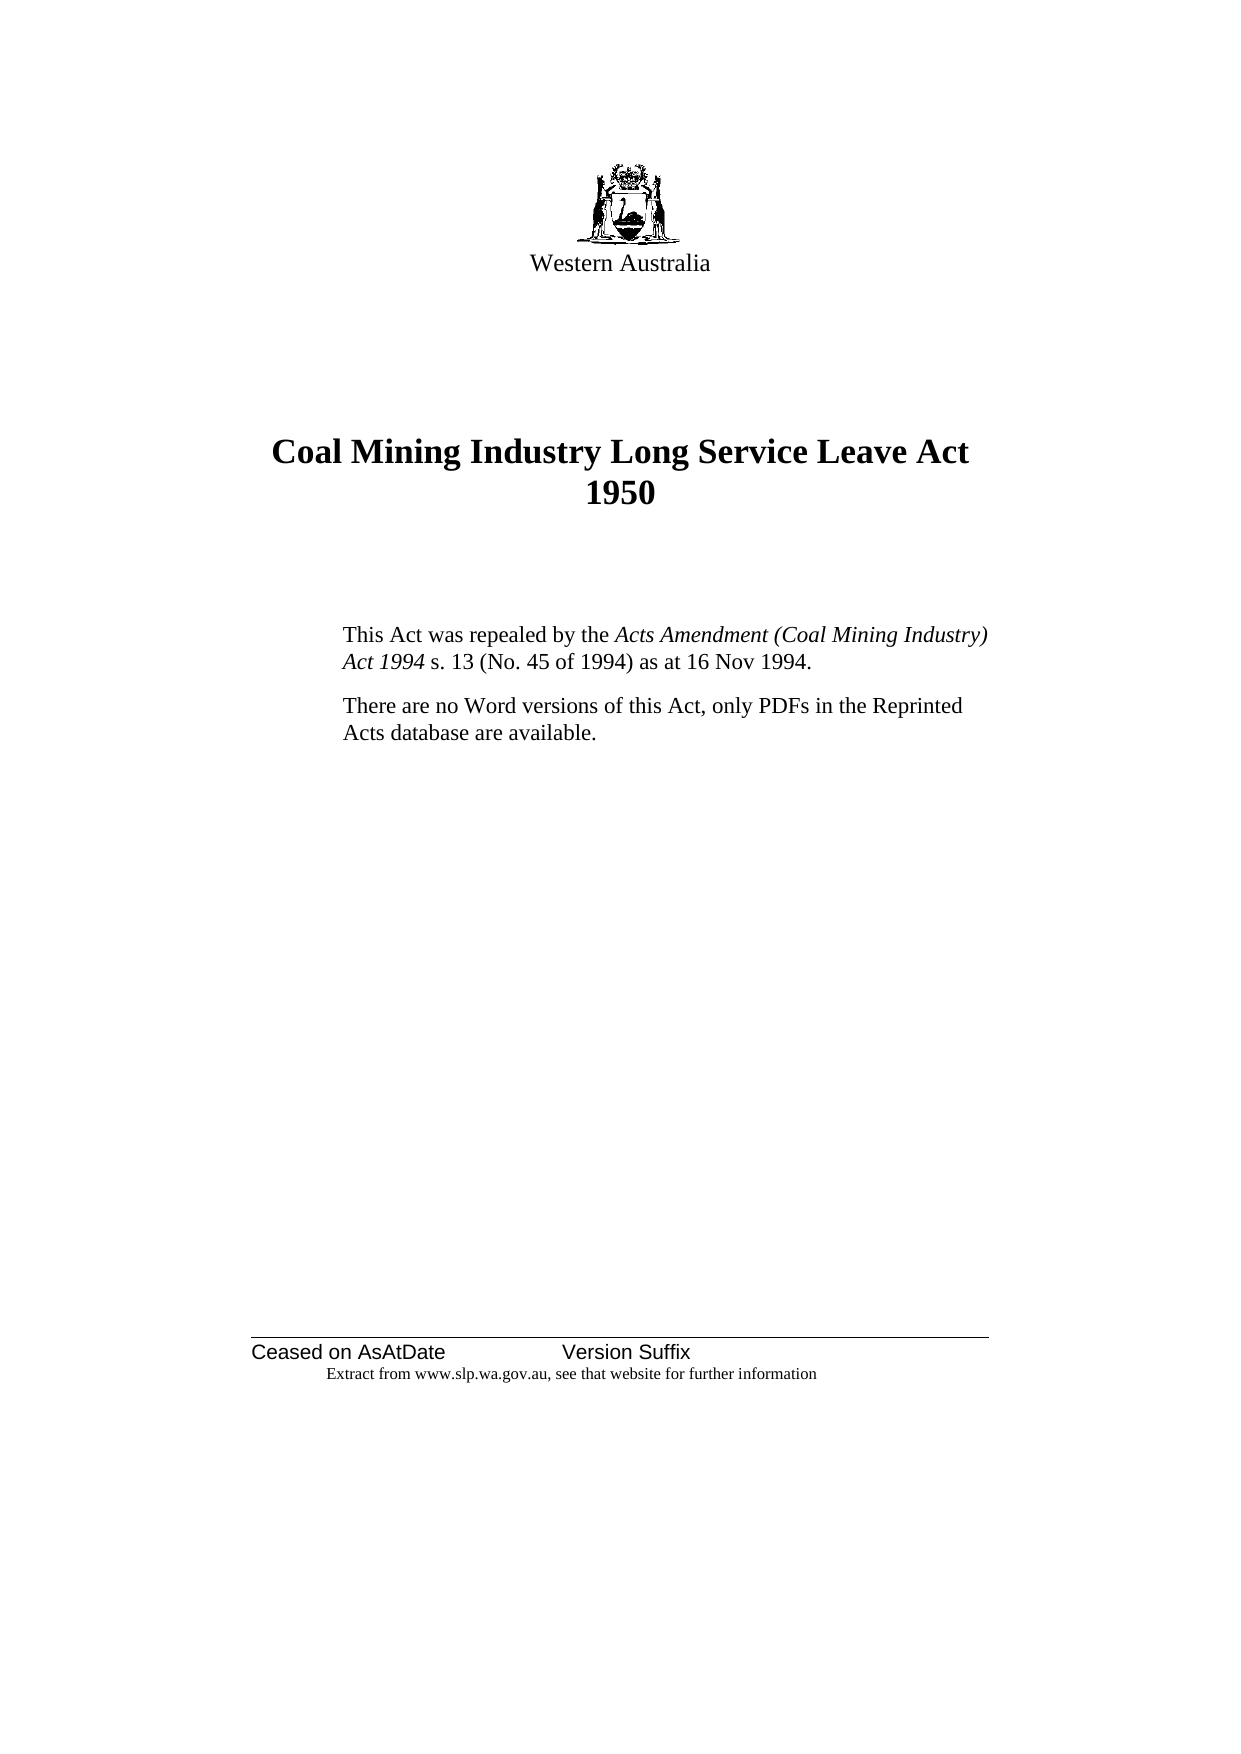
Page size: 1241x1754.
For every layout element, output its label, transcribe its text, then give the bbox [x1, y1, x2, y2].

text Western Australia [251, 248, 989, 277]
text Coal Mining Industry Long Service Leave Act 1950 [251, 431, 989, 512]
text This Act was repealed by the Acts Amendment (Coal Mining Industry) Act 1994 s. 13 (No. 45 of 1994) as at 16 Nov 1994. [251, 620, 989, 674]
text There are no Word versions of this Act, only PDFs in the Reprinted Acts database are available. [251, 691, 989, 745]
picture [576, 162, 680, 246]
